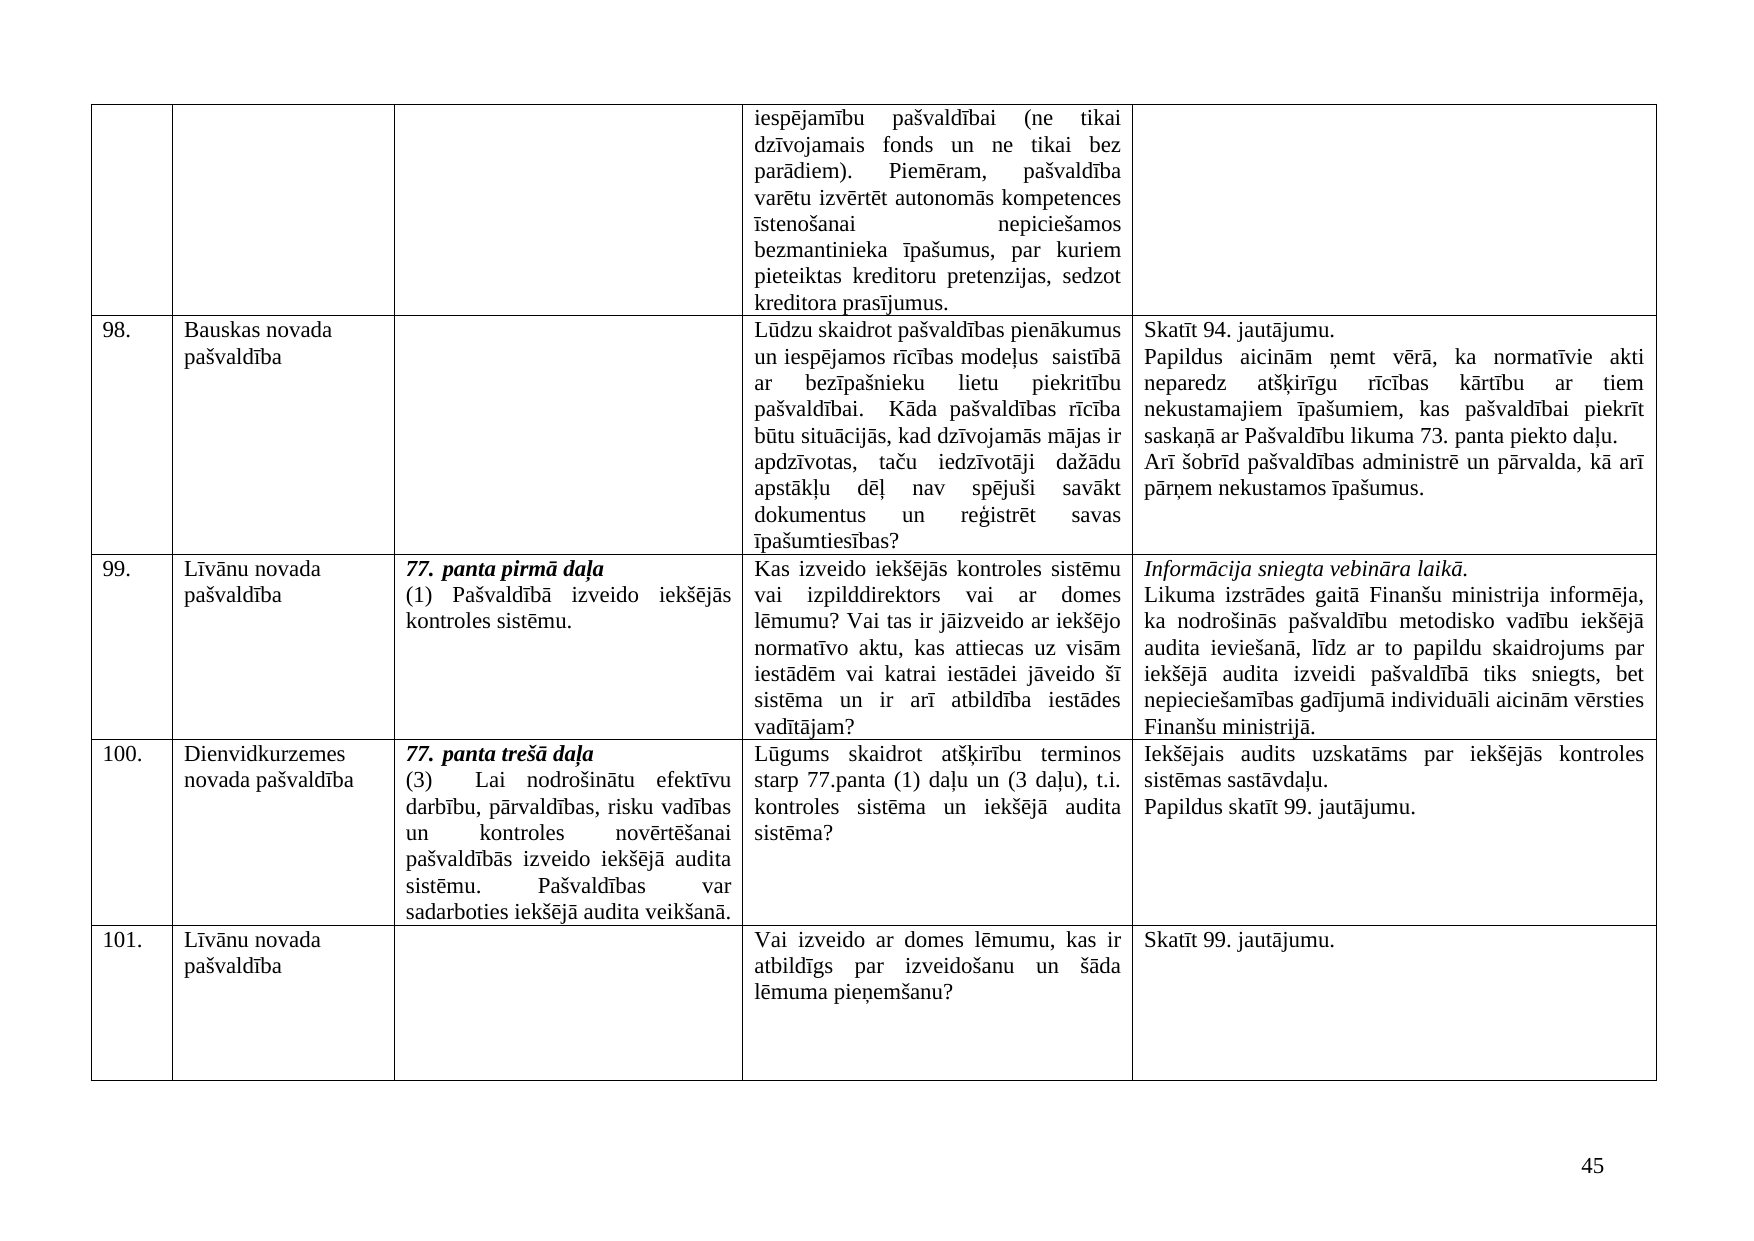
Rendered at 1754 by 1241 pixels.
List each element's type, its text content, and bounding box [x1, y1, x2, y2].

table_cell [743, 105, 1132, 315]
table_cell Vai izveido ar domes lēmumu, kas ir atbildīgs par izveidošanu un šāda lēmuma pieņemšanu? [743, 926, 1132, 1080]
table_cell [173, 105, 394, 315]
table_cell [1133, 105, 1656, 315]
table_cell [92, 926, 172, 1080]
table_cell [92, 105, 172, 315]
table_cell Iekšējais audits uzskatāms par iekšējās kontroles sistēmas sastāvdaļu. Papildus skatīt 99. jautājumu. [1133, 740, 1656, 924]
table_cell Skatīt 94. jautājumu. Papildus aicinām ņemt vērā, ka normatīvie akti neparedz atšķirīgu rīcības kārtību ar tiem nekustamajiem īpašumiem, kas pašvaldībai piekrīt saskaņā ar Pašvaldību likuma 73. panta piekto daļu. Arī šobrīd pašvaldības administrē un pārvalda, kā arī pārņem nekustamos īpašumus. [1133, 316, 1656, 553]
table_cell Bauskas novada pašvaldība [173, 316, 394, 553]
table_cell Skatīt 99. jautājumu. [1133, 926, 1656, 1080]
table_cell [173, 926, 394, 1080]
table_cell [92, 316, 172, 553]
table_cell [92, 555, 172, 739]
table_cell 77. panta pirmā daļa (1) Pašvaldībā izveido iekšējās kontroles sistēmu. [395, 555, 742, 739]
table_cell 77. panta trešā daļa (3) Lai nodrošinātu efektīvu darbību, pārvaldības, risku vadības un kontroles novērtēšanai pašvaldībās izveido iekšējā audita sistēmu. Pašvaldības var sadarboties iekšējā audita veikšanā. [395, 740, 742, 924]
table_cell [395, 105, 742, 315]
table_cell [395, 316, 742, 553]
table_cell Informācija sniegta vebināra laikā. Likuma izstrādes gaitā Finanšu ministrija informēja, ka nodrošinās pašvaldību metodisko vadību iekšējā audita ieviešanā, līdz ar to papildu skaidrojums par iekšējā audita izveidi pašvaldībā tiks sniegts, bet nepieciešamības gadījumā individuāli aicinām vērsties Finanšu ministrijā. [1133, 555, 1656, 739]
table_cell Līvānu novada pašvaldība [173, 555, 394, 739]
table_cell [395, 926, 742, 1080]
table_cell Kas izveido iekšējās kontroles sistēmu vai izpilddirektors vai ar domes lēmumu? Vai tas ir jāizveido ar iekšējo normatīvo aktu, kas attiecas uz visām iestādēm vai katrai iestādei jāveido šī sistēma un ir arī atbildība iestādes vadītājam? [743, 555, 1132, 739]
table_cell Dienvidkurzemes novada pašvaldība [173, 740, 394, 924]
table_cell Lūgums skaidrot atšķirību terminos starp 77.panta (1) daļu un (3 daļu), t.i. kontroles sistēma un iekšējā audita sistēma? [743, 740, 1132, 924]
table_cell [92, 740, 172, 924]
table_cell Lūdzu skaidrot pašvaldības pienākumus un iespējamos rīcības modeļus saistībā ar bezīpašnieku lietu piekritību pašvaldībai. Kāda pašvaldības rīcība būtu situācijās, kad dzīvojamās mājas ir apdzīvotas, taču iedzīvotāji dažādu apstākļu dēļ nav spējuši savākt dokumentus un reģistrēt savas īpašumtiesības? [743, 316, 1132, 553]
